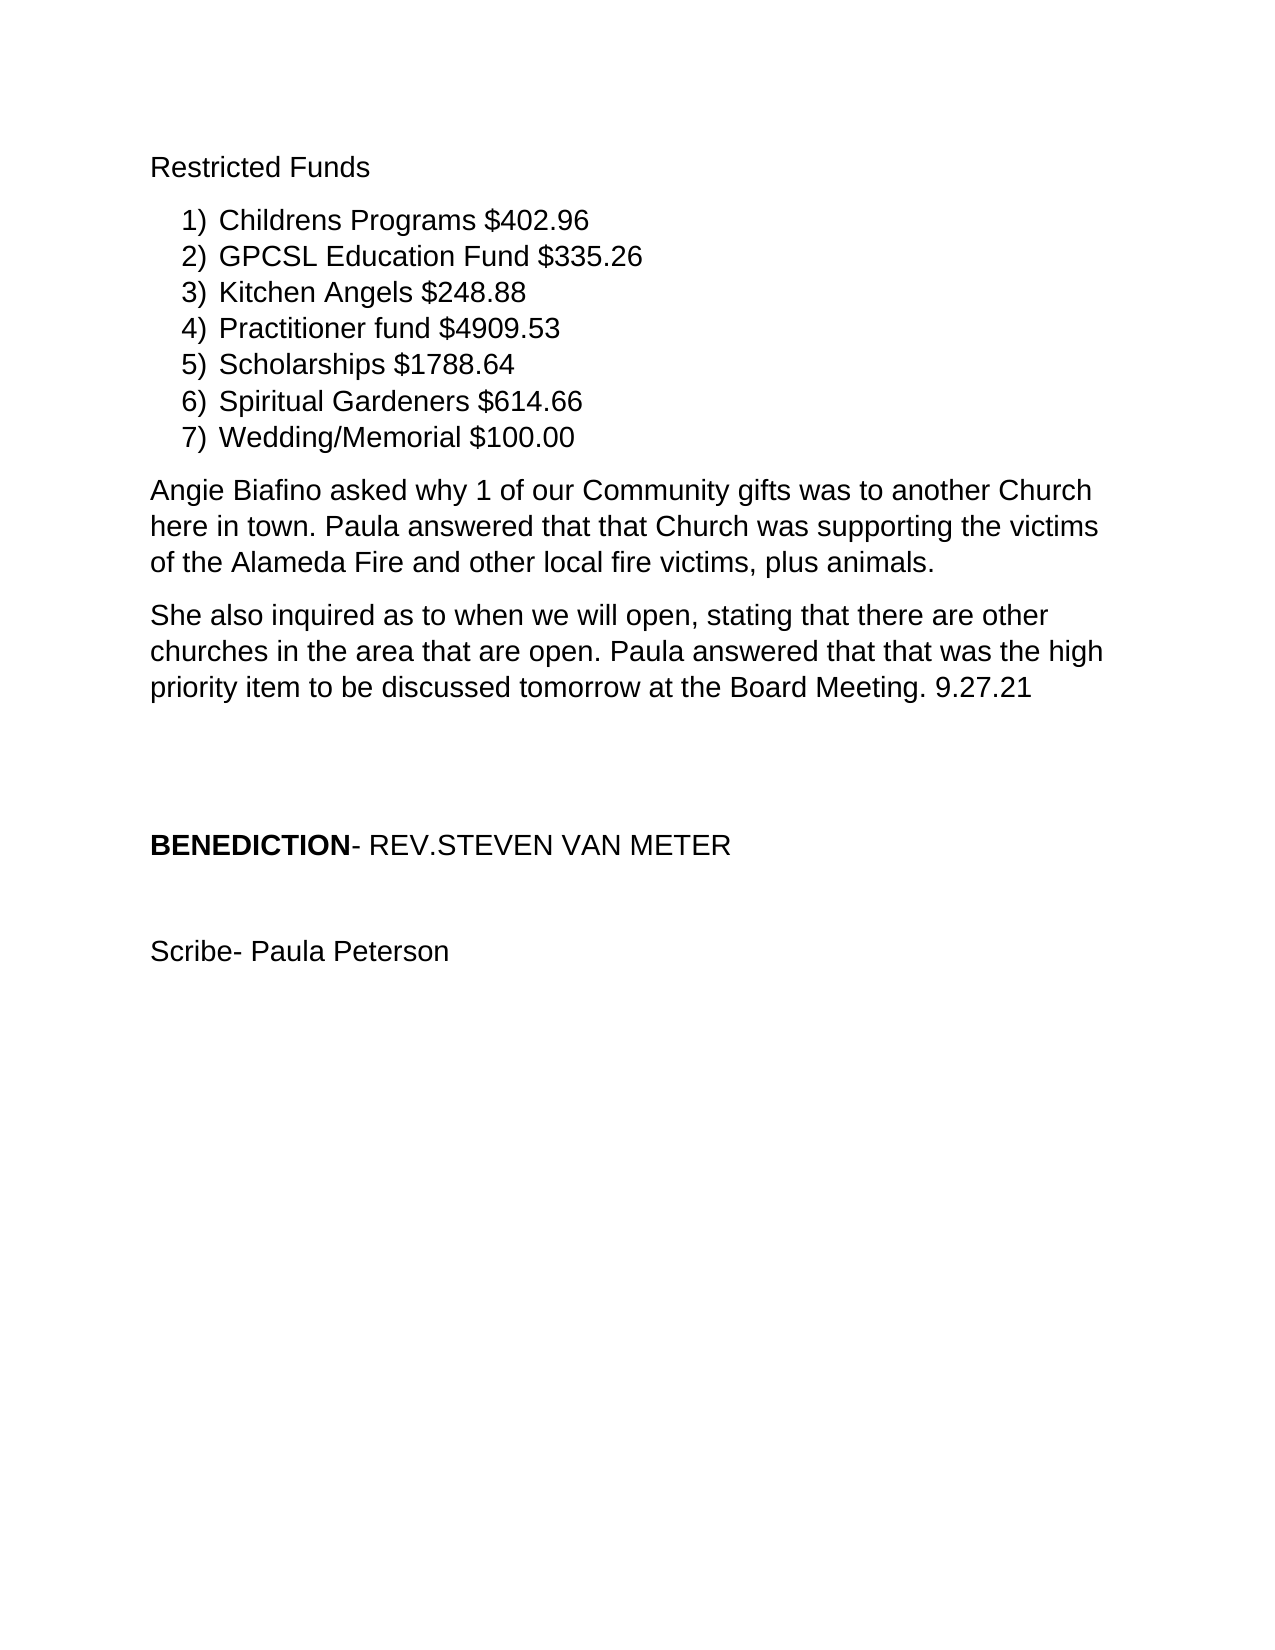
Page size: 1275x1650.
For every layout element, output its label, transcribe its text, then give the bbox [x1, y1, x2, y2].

text Restricted Funds [150, 150, 1125, 183]
list GPCSL Education Fund $335.26 [181, 239, 1125, 272]
list Wedding/Memorial $100.00 [181, 420, 1125, 453]
text Scribe- Paula Peterson [150, 934, 1125, 967]
text Angie Biafino asked why 1 of our Community gifts was to another Church here in town. Paula answered that that Church was supporting the victims of the Alameda Fire and other local fire victims, plus animals. [150, 472, 1125, 578]
list Childrens Programs $402.96 [181, 203, 1125, 236]
list Kitchen Angels $248.88 [181, 275, 1125, 309]
list Spiritual Gardeners $614.66 [181, 383, 1125, 417]
text She also inquired as to when we will open, stating that there are other churches in the area that are open. Paula answered that that was the high priority item to be discussed tomorrow at the Board Meeting. 9.27.21 [150, 598, 1125, 703]
list Scholarships $1788.64 [181, 347, 1125, 381]
text BENEDICTION- REV.STEVEN VAN METER [150, 828, 1125, 862]
list Practitioner fund $4909.53 [181, 311, 1125, 345]
